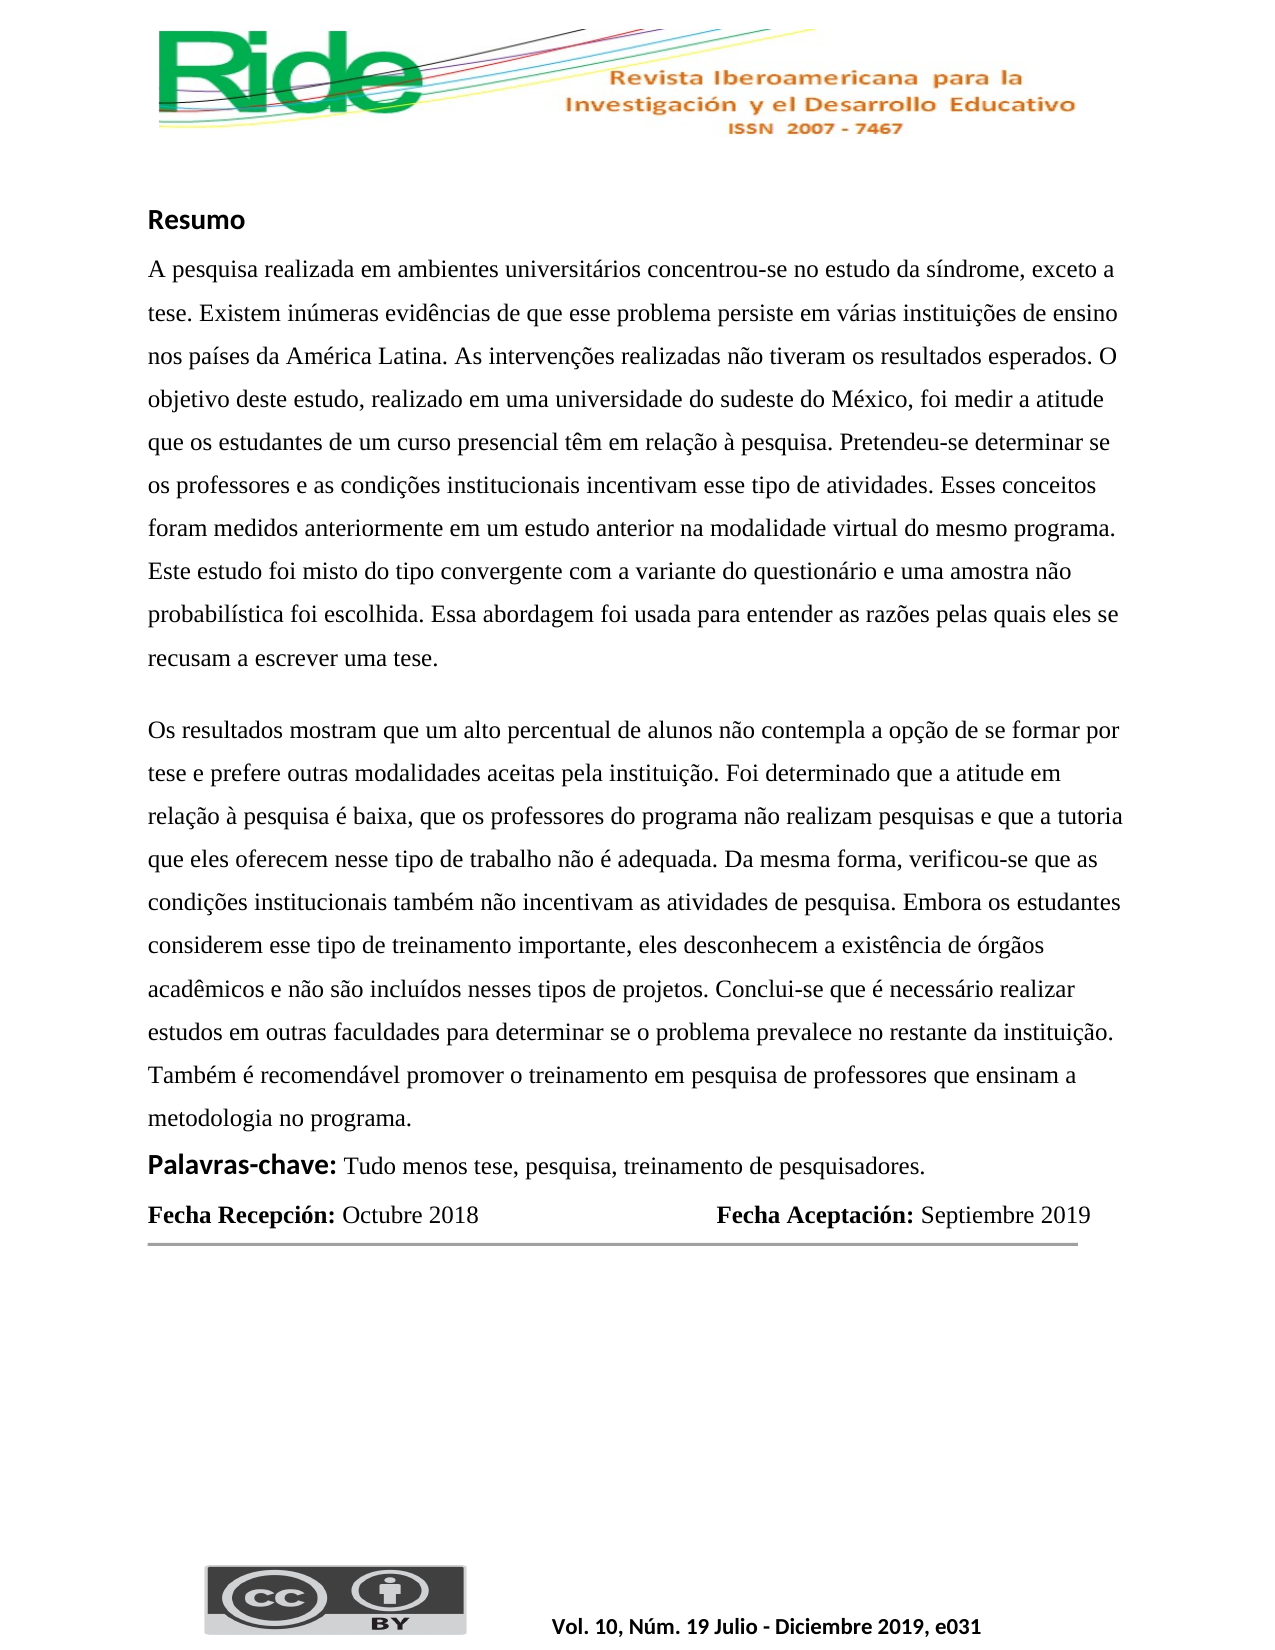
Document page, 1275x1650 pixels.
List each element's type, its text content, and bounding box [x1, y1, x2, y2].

text Fecha Recepción: Octubre 2018 Fecha Aceptación: Septiembre 2019 [148, 1200, 1127, 1228]
picture [204, 1565, 467, 1635]
text Palavras-chave: Tudo menos tese, pesquisa, treinamento de pesquisadores. [148, 1146, 1127, 1182]
text Os resultados mostram que um alto percentual de alunos não contempla a opção de se formar por tese e prefere outras modalidades aceitas pela instituição. Foi determinado que a atitude em relação à pesquisa é baixa, que os professores do programa não realizam pesquisas e que a tutoria que eles oferecem nesse tipo de trabalho não é adequada. Da mesma forma, verificou-se que as condições institucionais também não incentivam as atividades de pesquisa. Embora os estudantes considerem esse tipo de treinamento importante, eles desconhecem a existência de órgãos acadêmicos e não são incluídos nesses tipos de projetos. Conclui-se que é necessário realizar estudos em outras faculdades para determinar se o problema prevalece no restante da instituição. Também é recomendável promover o treinamento em pesquisa de professores que ensinam a metodologia no programa. [148, 715, 1127, 1132]
text A pesquisa realizada em ambientes universitários concentrou-se no estudo da síndrome, exceto a tese. Existem inúmeras evidências de que esse problema persiste em várias instituições de ensino nos países da América Latina. As intervenções realizadas não tiveram os resultados esperados. O objetivo deste estudo, realizado em uma universidade do sudeste do México, foi medir a atitude que os estudantes de um curso presencial têm em relação à pesquisa. Pretendeu-se determinar se os professores e as condições institucionais incentivam esse tipo de atividades. Esses conceitos foram medidos anteriormente em um estudo anterior na modalidade virtual do mesmo programa. Este estudo foi misto do tipo convergente com a variante do questionário e uma amostra não probabilística foi escolhida. Essa abordagem foi usada para entender as razões pelas quais eles se recusam a escrever uma tese. [148, 254, 1127, 671]
text Resumo [148, 201, 1127, 237]
picture [158, 29, 1079, 138]
